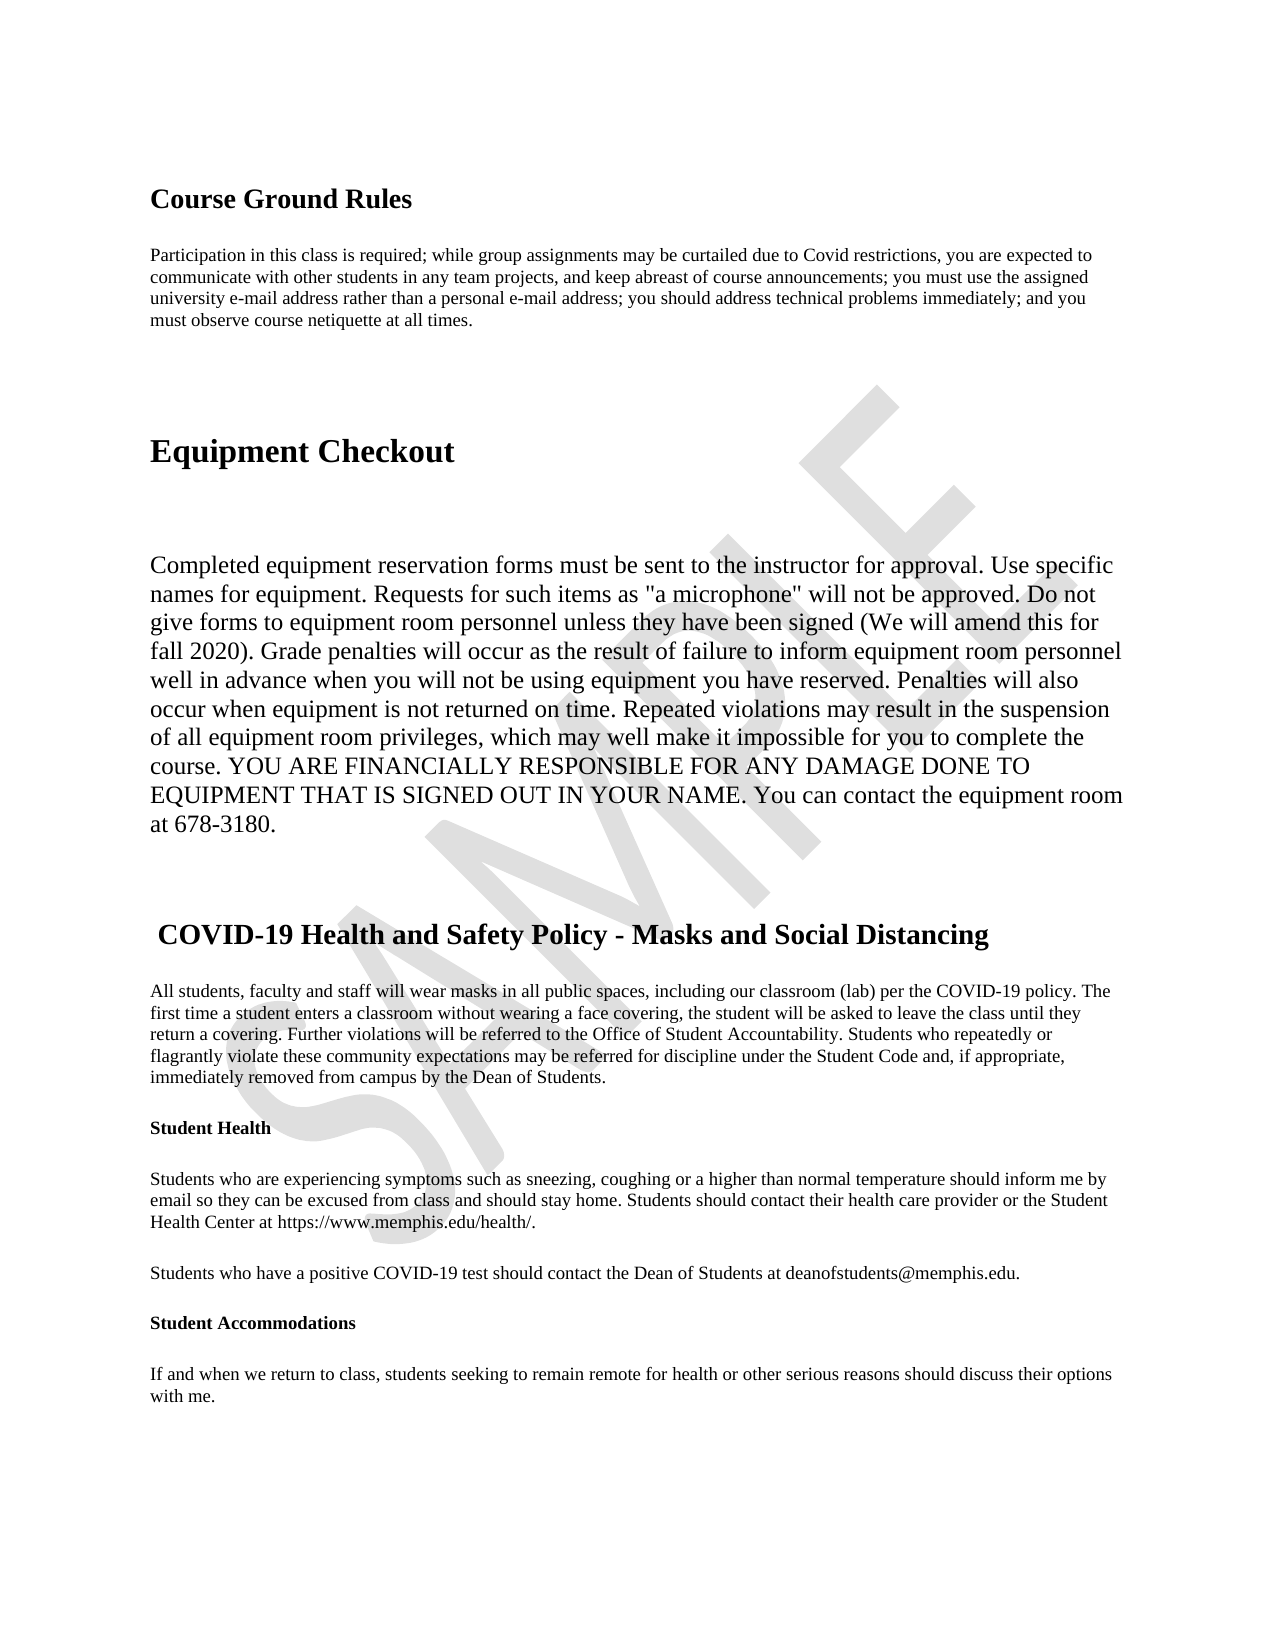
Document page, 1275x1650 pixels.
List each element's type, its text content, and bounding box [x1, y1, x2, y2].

text Students who have a positive COVID-19 test should contact the Dean of Students at deanofstudents@memphis.edu. [150, 1262, 1125, 1283]
text Completed equipment reservation forms must be sent to the instructor for approval. Use specific names for equipment. Requests for such items as "a microphone" will not be approved. Do not give forms to equipment room personnel unless they have been signed (We will amend this for fall 2020). Grade penalties will occur as the result of failure to inform equipment room personnel well in advance when you will not be using equipment you have reserved. Penalties will also occur when equipment is not returned on time. Repeated violations may result in the suspension of all equipment room privileges, which may well make it impossible for you to complete the course. YOU ARE FINANCIALLY RESPONSIBLE FOR ANY DAMAGE DONE TO EQUIPMENT THAT IS SIGNED OUT IN YOUR NAME. You can contact the equipment room at 678-3180. [150, 550, 1125, 837]
text Students who are experiencing symptoms such as sneezing, coughing or a higher than normal temperature should inform me by email so they can be excused from class and should stay home. Students should contact their health care provider or the Student Health Center at https://www.memphis.edu/health/. [150, 1168, 1125, 1232]
text Participation in this class is required; while group assignments may be curtailed due to Covid restrictions, you are expected to communicate with other students in any team projects, and keep abreast of course announcements; you must use the assigned university e-mail address rather than a personal e-mail address; you should address technical problems immediately; and you must observe course netiquette at all times. [150, 244, 1125, 330]
text If and when we return to class, students seeking to remain remote for health or other serious reasons should discuss their options with me. [150, 1363, 1125, 1406]
text COVID-19 Health and Safety Policy - Masks and Social Distancing [150, 917, 1125, 951]
text Course Ground Rules [150, 150, 1125, 215]
text Student Health [150, 1117, 1125, 1138]
text All students, faculty and staff will wear masks in all public spaces, including our classroom (lab) per the COVID-19 policy. The first time a student enters a classroom without wearing a face covering, the student will be asked to leave the class until they return a covering. Further violations will be referred to the Office of Student Accountability. Students who repeatedly or flagrantly violate these community expectations may be referred for discipline under the Student Code and, if appropriate, immediately removed from campus by the Dean of Students. [150, 980, 1125, 1088]
text Equipment Checkout [150, 432, 1125, 470]
text Student Accommodations [150, 1312, 1125, 1334]
